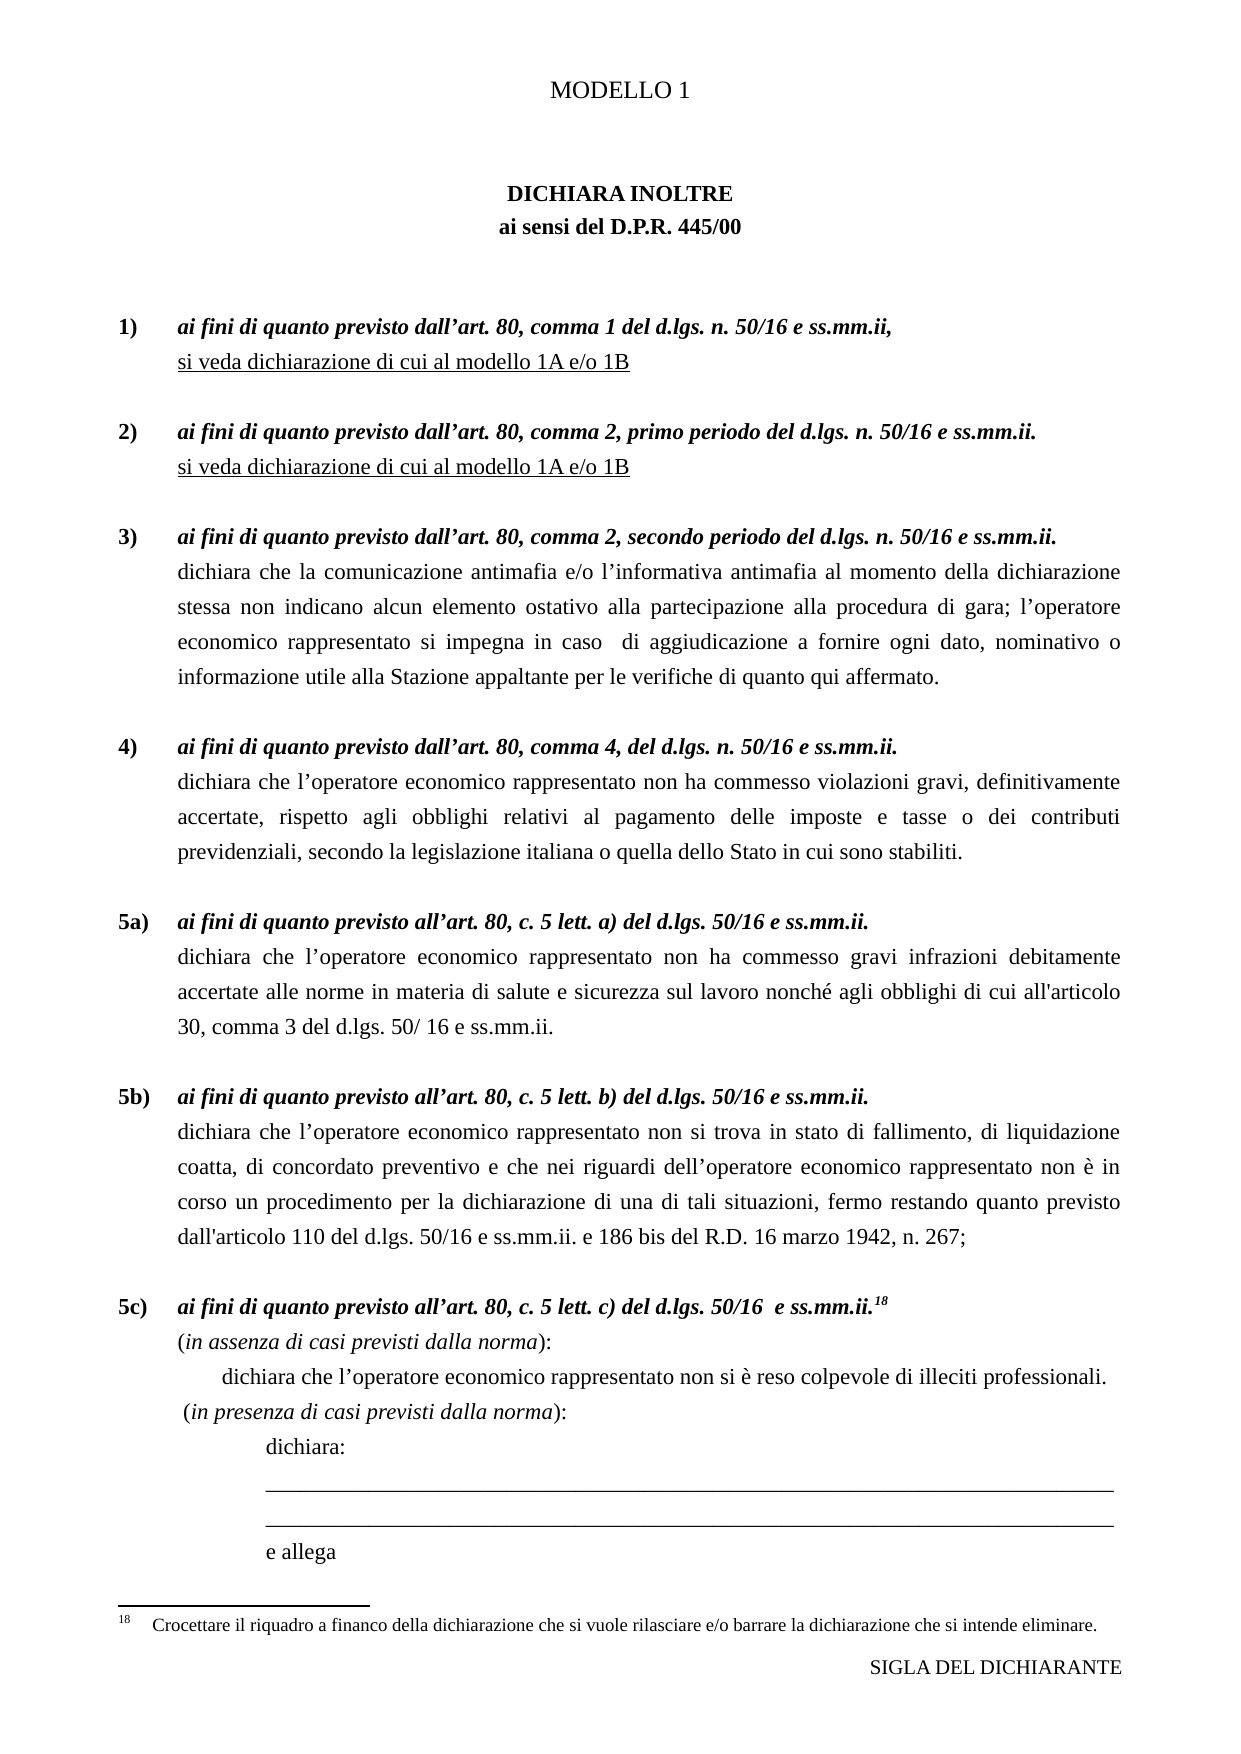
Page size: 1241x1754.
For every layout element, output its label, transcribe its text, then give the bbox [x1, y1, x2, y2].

text dichiara che l’operatore economico rappresentato non si trova in stato di fallimento, di liquidazione coatta, di concordato preventivo e che nei riguardi dell’operatore economico rappresentato non è in corso un procedimento per la dichiarazione di una di tali situazioni, fermo restando quanto previsto dall'articolo 110 del d.lgs. 50/16 e ss.mm.ii. e 186 bis del R.D. 16 marzo 1942, n. 267; [177, 1118, 1122, 1249]
text 3) ai fini di quanto previsto dall’art. 80, comma 2, secondo periodo del d.lgs. n. 50/16 e ss.mm.ii. [118, 523, 1122, 549]
text 5b) ai fini di quanto previsto all’art. 80, c. 5 lett. b) del d.lgs. 50/16 e ss.mm.ii. [118, 1083, 1122, 1109]
text ____________________________________________________________________________________________________________________________________________________e allega [266, 1468, 1122, 1564]
text si veda dichiarazione di cui al modello 1A e/o 1B [118, 453, 1122, 479]
text 5a) ai fini di quanto previsto all’art. 80, c. 5 lett. a) del d.lgs. 50/16 e ss.mm.ii. [118, 908, 1122, 934]
list ai fini di quanto previsto dall’art. 80, comma 1 del d.lgs. n. 50/16 e ss.mm.ii, [118, 313, 1122, 339]
list ai fini di quanto previsto dall’art. 80, comma 2, primo periodo del d.lgs. n. 50/16 e ss.mm.ii. [118, 418, 1122, 444]
text ai sensi del D.P.R. 445/00 [118, 213, 1122, 239]
text dichiara che l’operatore economico rappresentato non ha commesso violazioni gravi, definitivamente accertate, rispetto agli obblighi relativi al pagamento delle imposte e tasse o dei contributi previdenziali, secondo la legislazione italiana o quella dello Stato in cui sono stabiliti. [118, 768, 1122, 864]
text  dichiara: [177, 1433, 1122, 1459]
text (in assenza di casi previsti dalla norma): [177, 1328, 1122, 1354]
text (in presenza di casi previsti dalla norma): [177, 1398, 1122, 1424]
text dichiara che la comunicazione antimafia e/o l’informativa antimafia al momento della dichiarazione stessa non indicano alcun elemento ostativo alla partecipazione alla procedura di gara; l’operatore economico rappresentato si impegna in caso di aggiudicazione a fornire ogni dato, nominativo o informazione utile alla Stazione appaltante per le verifiche di quanto qui affermato. [177, 558, 1122, 689]
text  dichiara che l’operatore economico rappresentato non si è reso colpevole di illeciti professionali. [177, 1363, 1122, 1389]
text si veda dichiarazione di cui al modello 1A e/o 1B [118, 348, 1122, 374]
text 5c) ai fini di quanto previsto all’art. 80, c. 5 lett. c) del d.lgs. 50/16 e ss.mm.ii. [118, 1293, 1122, 1319]
text 4) ai fini di quanto previsto dall’art. 80, comma 4, del d.lgs. n. 50/16 e ss.mm.ii. [118, 733, 1122, 759]
text dichiara che l’operatore economico rappresentato non ha commesso gravi infrazioni debitamente accertate alle norme in materia di salute e sicurezza sul lavoro nonché agli obblighi di cui all'articolo 30, comma 3 del d.lgs. 50/ 16 e ss.mm.ii. [177, 943, 1122, 1039]
text DICHIARA INOLTRE [118, 180, 1122, 207]
